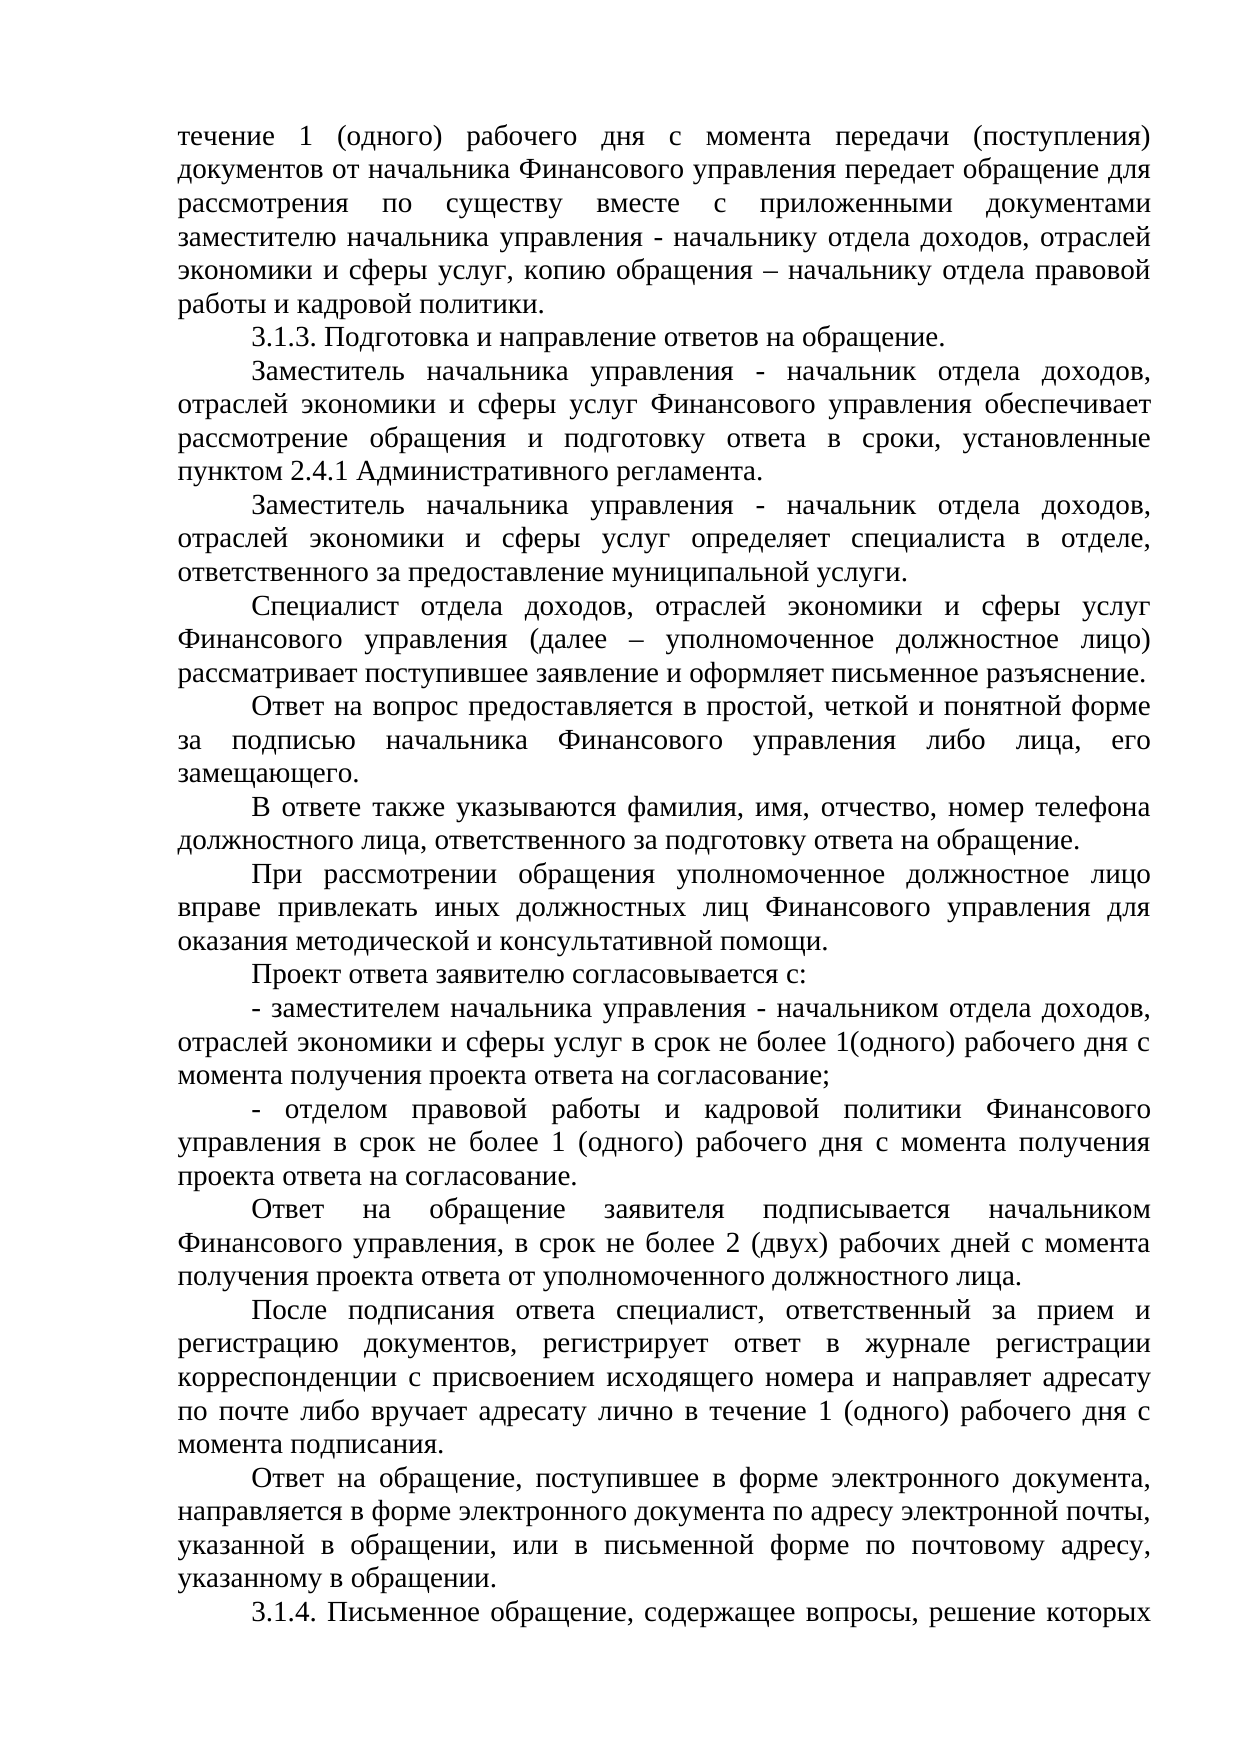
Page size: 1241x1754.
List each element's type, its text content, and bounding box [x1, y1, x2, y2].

text После подписания ответа специалист, ответственный за прием и регистрацию документов, регистрирует ответ в журнале регистрации корреспонденции с присвоением исходящего номера и направляет адресату по почте либо вручает адресату лично в течение 1 (одного) рабочего дня с момента подписания. [177, 1292, 1152, 1460]
text 3.1.3. Подготовка и направление ответов на обращение. [177, 319, 1152, 353]
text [177, 1594, 1152, 1627]
text Ответ на обращение, поступившее в форме электронного документа, направляется в форме электронного документа по адресу электронной почты, указанной в обращении, или в письменной форме по почтовому адресу, указанному в обращении. [177, 1460, 1152, 1594]
text Заместитель начальника управления - начальник отдела доходов, отраслей экономики и сферы услуг определяет специалиста в отделе, ответственного за предоставление муниципальной услуги. [177, 487, 1152, 588]
text - отделом правовой работы и кадровой политики Финансового управления в срок не более 1 (одного) рабочего дня с момента получения проекта ответа на согласование. [177, 1091, 1152, 1191]
text Ответ на вопрос предоставляется в простой, четкой и понятной форме за подписью начальника Финансового управления либо лица, его замещающего. [177, 688, 1152, 789]
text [177, 118, 1152, 319]
text Заместитель начальника управления - начальник отдела доходов, отраслей экономики и сферы услуг Финансового управления обеспечивает рассмотрение обращения и подготовку ответа в сроки, установленные пунктом 2.4.1 Административного регламента. [177, 353, 1152, 487]
text Ответ на обращение заявителя подписывается начальником Финансового управления, в срок не более 2 (двух) рабочих дней с момента получения проекта ответа от уполномоченного должностного лица. [177, 1191, 1152, 1292]
text В ответе также указываются фамилия, имя, отчество, номер телефона должностного лица, ответственного за подготовку ответа на обращение. [177, 789, 1152, 856]
text Проект ответа заявителю согласовывается с: [177, 957, 1152, 990]
text Специалист отдела доходов, отраслей экономики и сферы услуг Финансового управления (далее – уполномоченное должностное лицо) рассматривает поступившее заявление и оформляет письменное разъяснение. [177, 588, 1152, 688]
text - заместителем начальника управления - начальником отдела доходов, отраслей экономики и сферы услуг в срок не более 1(одного) рабочего дня с момента получения проекта ответа на согласование; [177, 990, 1152, 1091]
text При рассмотрении обращения уполномоченное должностное лицо вправе привлекать иных должностных лиц Финансового управления для оказания методической и консультативной помощи. [177, 856, 1152, 957]
